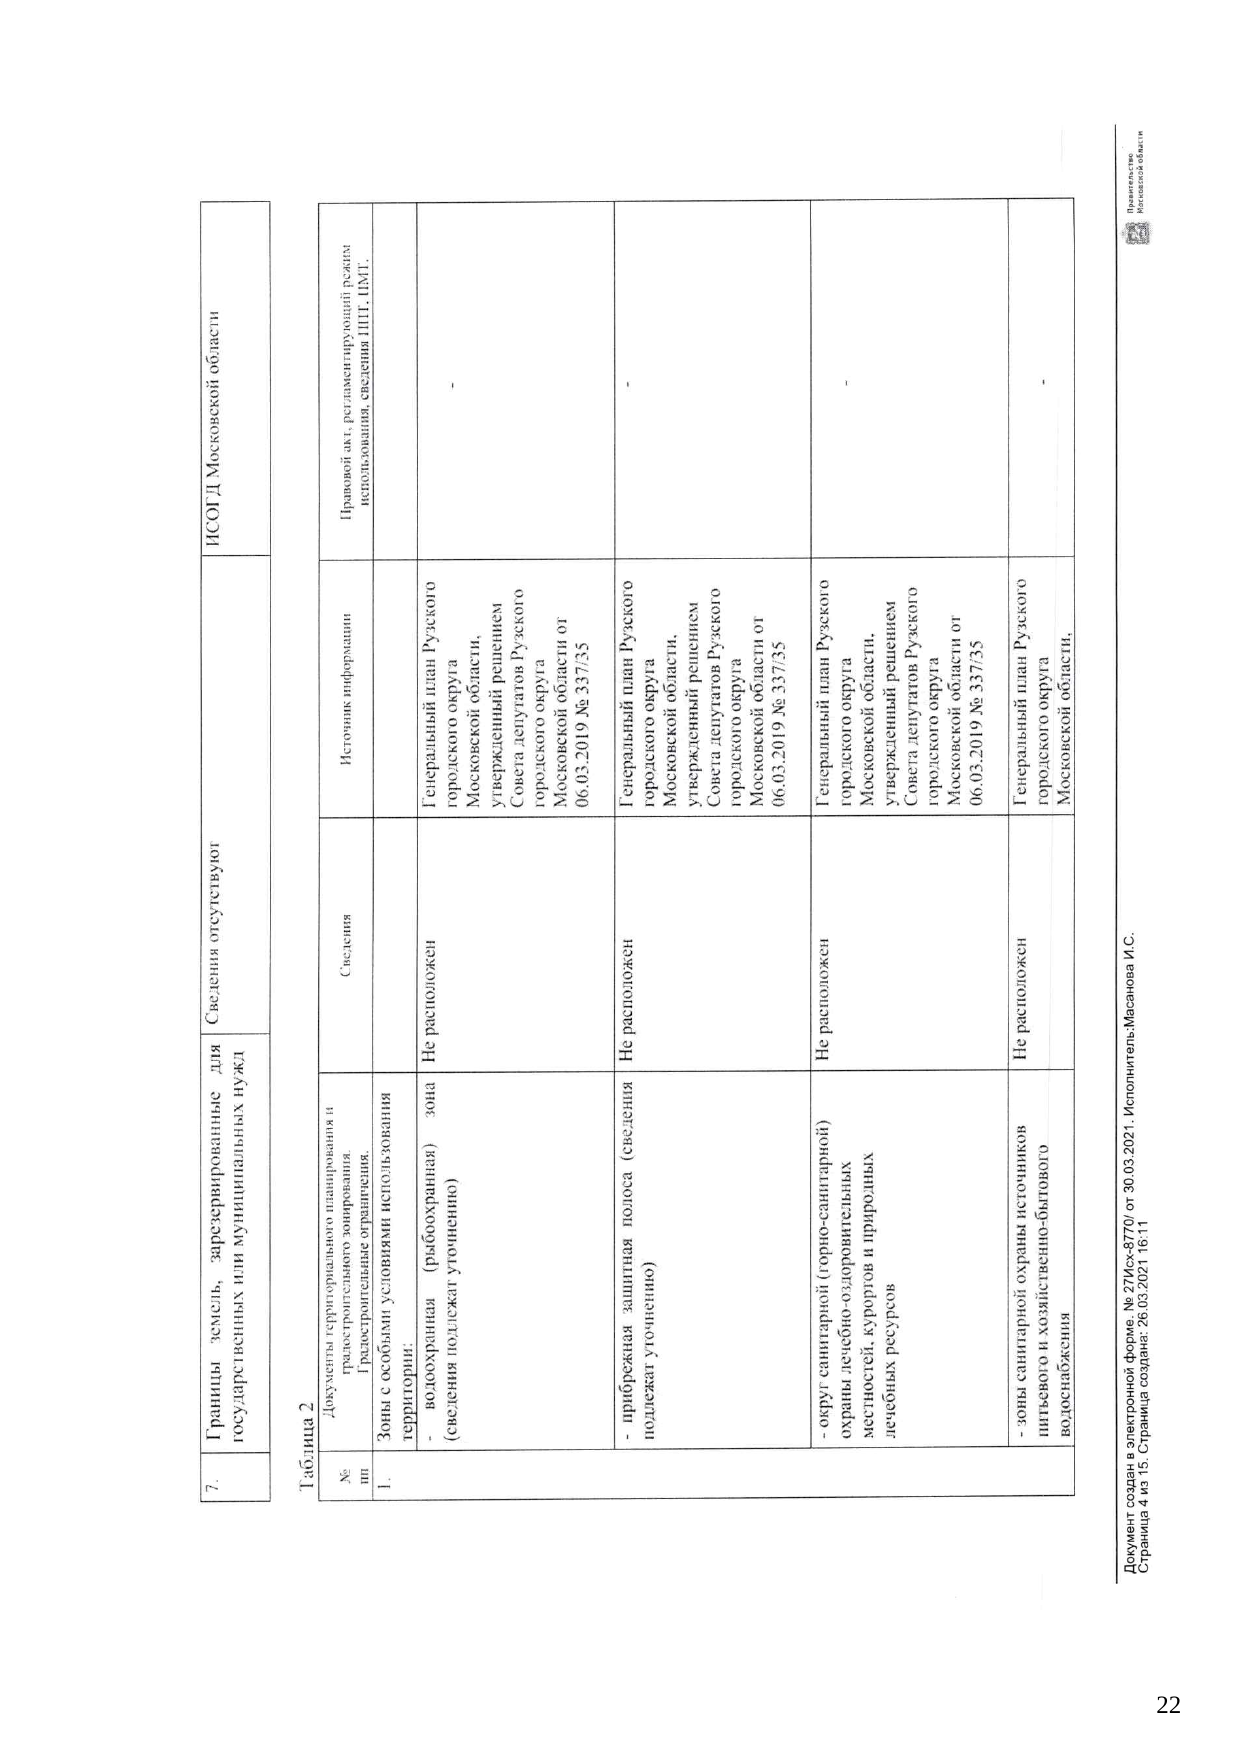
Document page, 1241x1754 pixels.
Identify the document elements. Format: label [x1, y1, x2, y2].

picture [103, 88, 1180, 1625]
